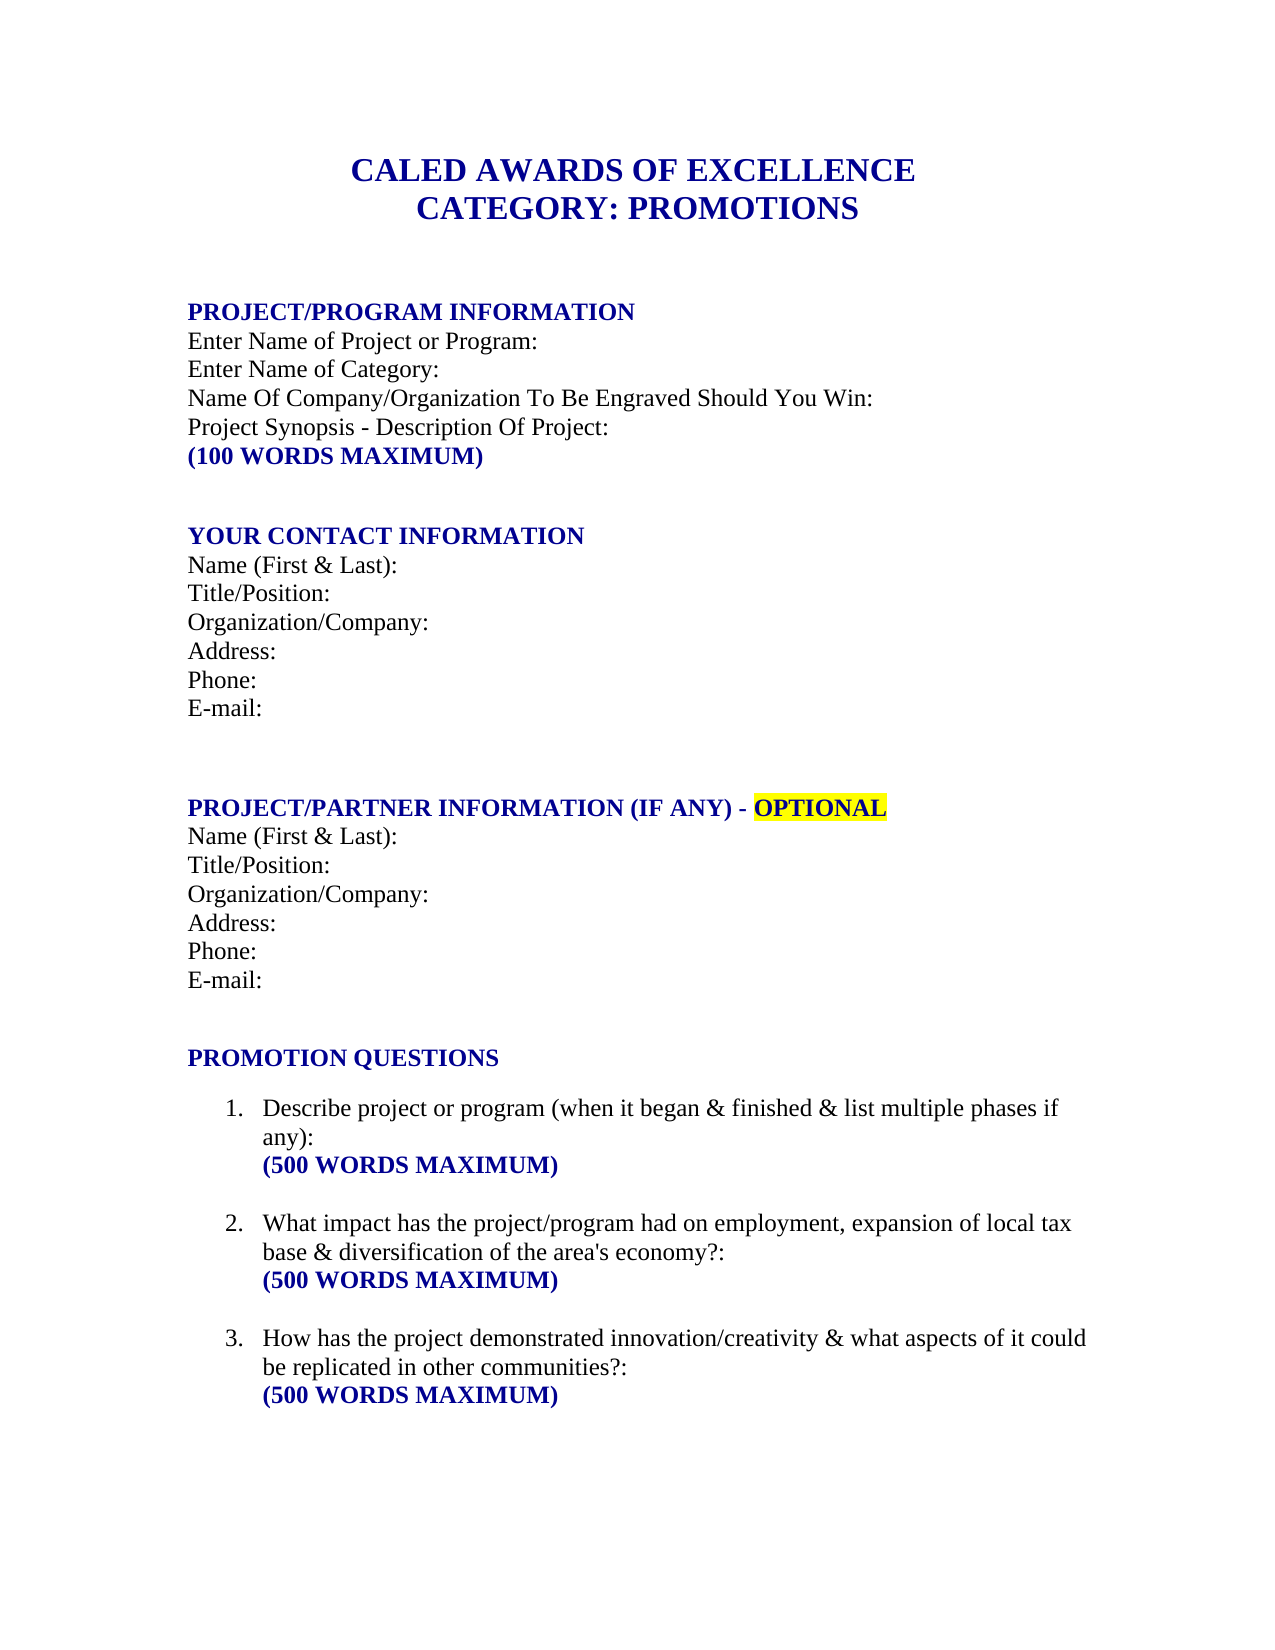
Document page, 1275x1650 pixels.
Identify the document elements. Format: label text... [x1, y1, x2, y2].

text Title/Position: [187, 850, 1087, 879]
text PROJECT/PARTNER INFORMATION (IF ANY) - OPTIONAL Name (First & Last): [187, 793, 1087, 850]
text PROJECT/PROGRAM INFORMATION Enter Name of Project or Program: Enter Name of Category: Name Of Company/Organization To Be Engraved Should You Win: Project Synopsis - Description Of Project: (100 WORDS MAXIMUM) [187, 297, 1087, 500]
list How has the project demonstrated innovation/creativity & what aspects of it could be replicated in other communities?: (500 WORDS MAXIMUM) [225, 1323, 1087, 1409]
text PROMOTION QUESTIONS [187, 1043, 1087, 1072]
text E-mail: [187, 965, 1087, 994]
text Organization/Company: [187, 879, 1087, 908]
text YOUR CONTACT INFORMATION Name (First & Last): Title/Position: Organization/Company: Address: Phone: E-mail: [187, 521, 1087, 722]
text Address: [187, 908, 1087, 936]
list What impact has the project/program had on employment, expansion of local tax base & diversification of the area's economy?: (500 WORDS MAXIMUM) [225, 1208, 1087, 1294]
list Describe project or program (when it began & finished & list multiple phases if any): (500 WORDS MAXIMUM) [225, 1093, 1087, 1179]
text CALED AWARDS OF EXCELLENCE CATEGORY: PROMOTIONS [187, 150, 1087, 227]
text Phone: [187, 936, 1087, 965]
